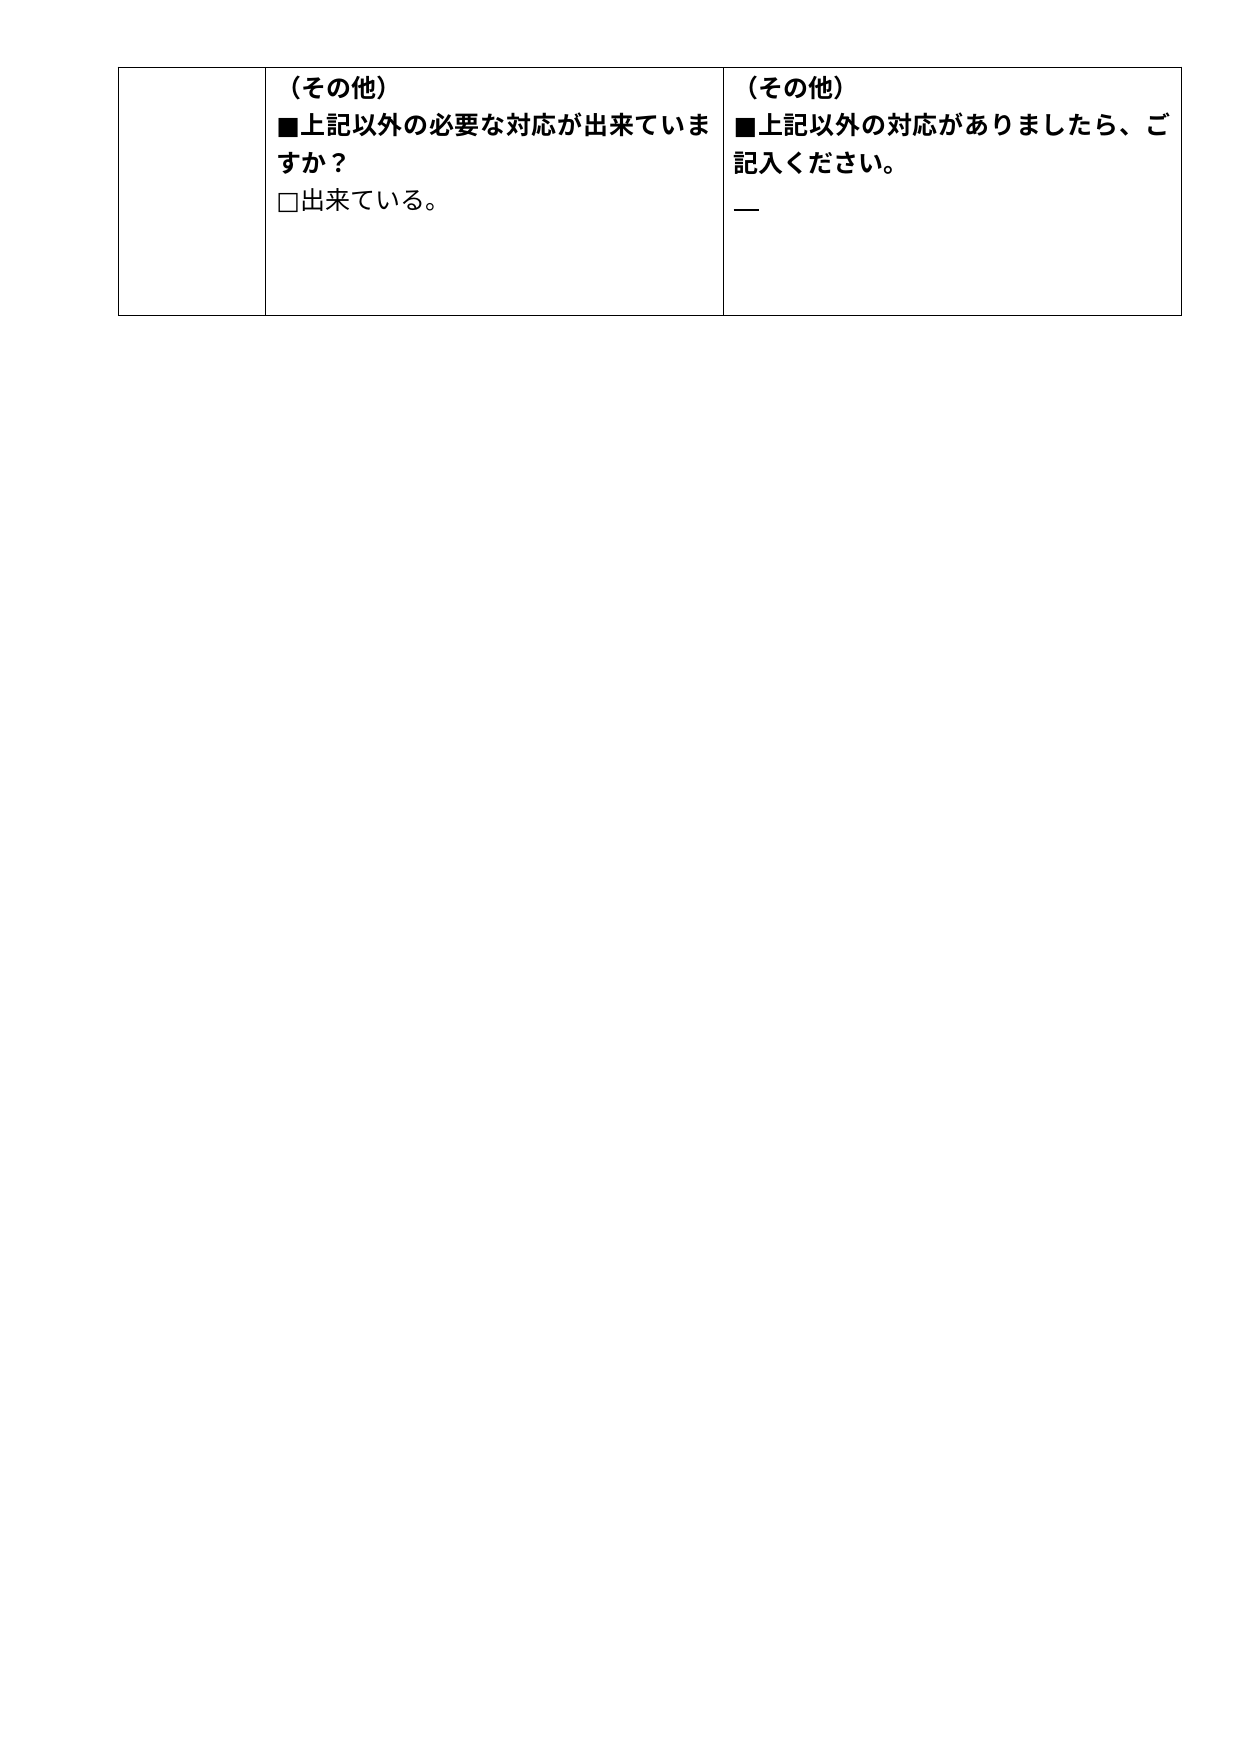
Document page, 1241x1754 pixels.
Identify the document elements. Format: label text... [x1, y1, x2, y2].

table_cell （その他） ■上記以外の必要な対応が出来ていますか？ □出来ている。 [266, 68, 723, 315]
table_cell （その他） ■上記以外の対応がありましたら、ご記入ください。 [724, 68, 1181, 315]
